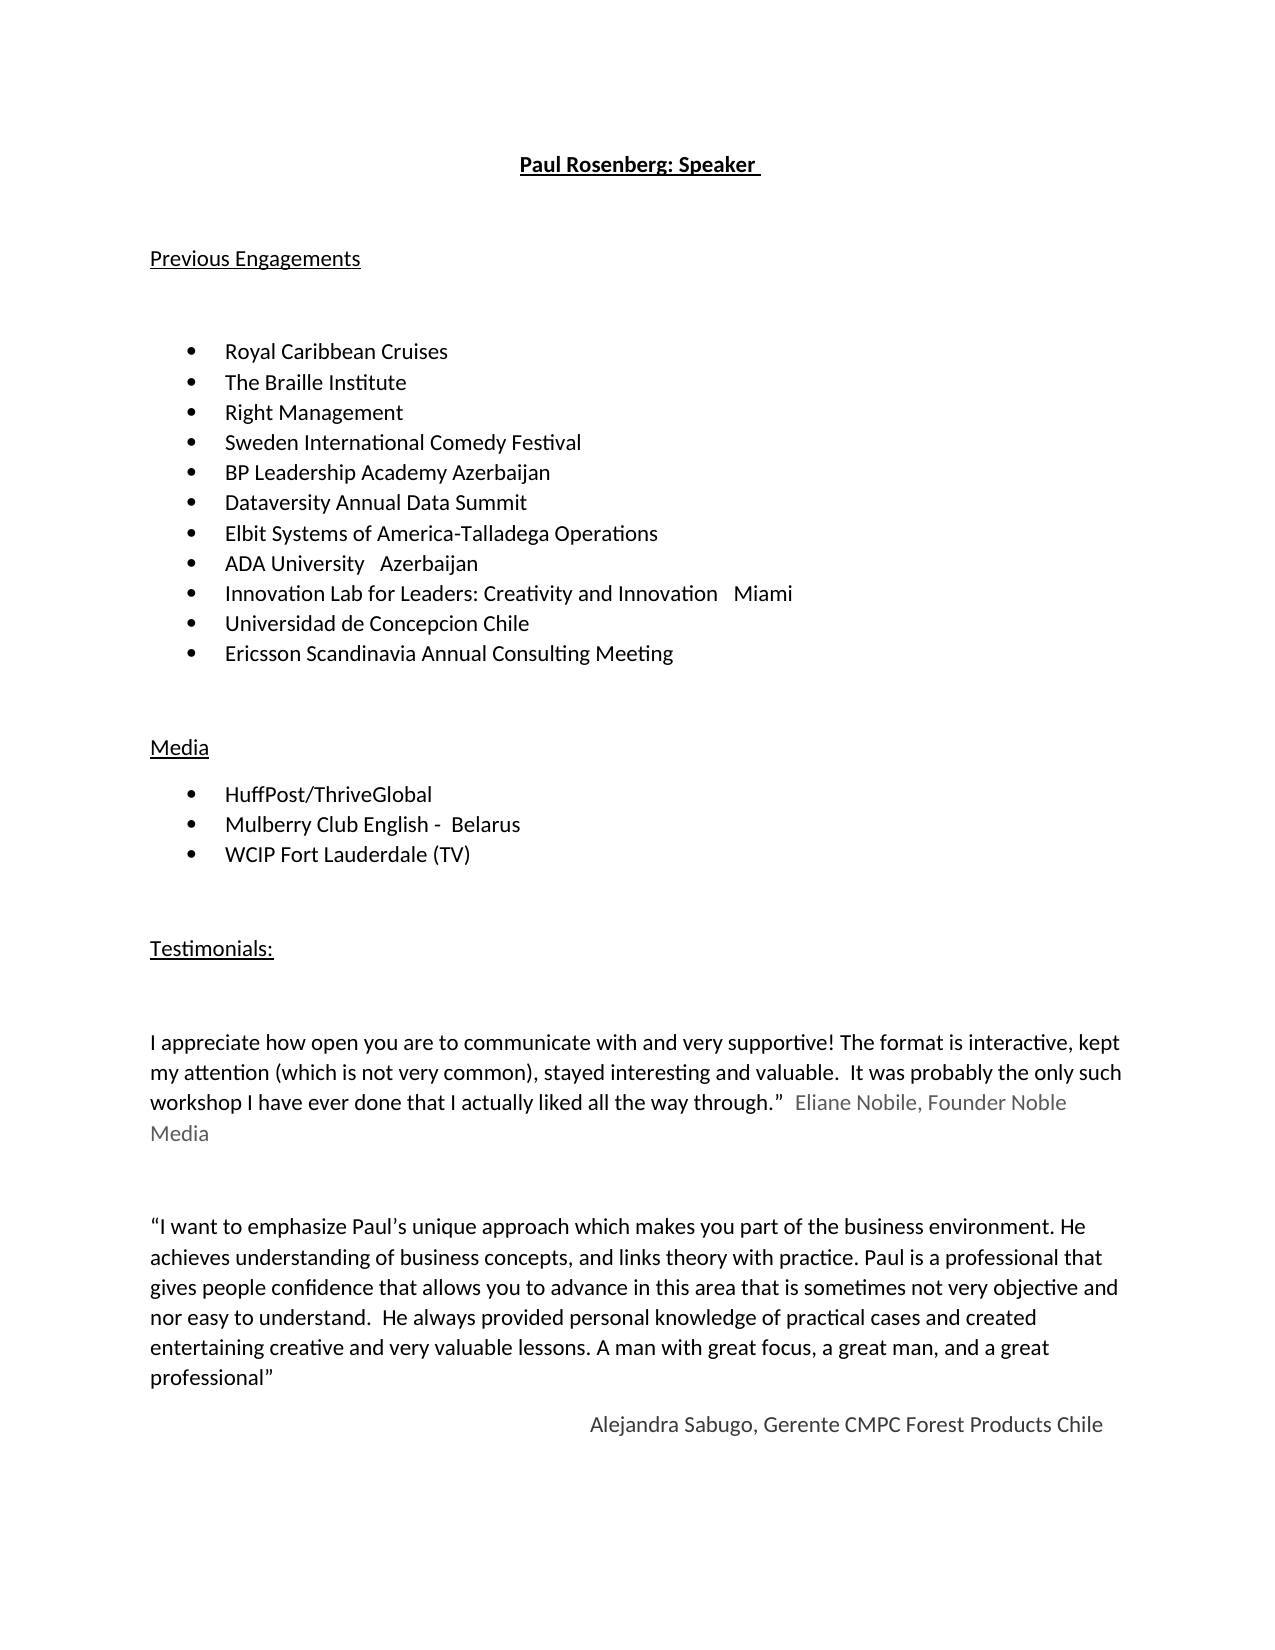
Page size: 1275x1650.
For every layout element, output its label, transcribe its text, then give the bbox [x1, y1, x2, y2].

text Paul Rosenberg: Speaker [150, 150, 1125, 178]
list Sweden International Comedy Festival [187, 428, 1125, 456]
list Elbit Systems of America-Talladega Operations [187, 519, 1125, 547]
list Dataversity Annual Data Summit [187, 488, 1125, 517]
text Alejandra Sabugo, Gerente CMPC Forest Products Chile [150, 1410, 1125, 1438]
text Media [150, 733, 1125, 761]
list Universidad de Concepcion Chile [187, 609, 1125, 637]
list HuffPost/ThriveGlobal [187, 780, 1125, 808]
list The Braille Institute [187, 368, 1125, 396]
text “I want to emphasize Paul’s unique approach which makes you part of the business environment. He achieves understanding of business concepts, and links theory with practice. Paul is a professional that gives people confidence that allows you to advance in this area that is sometimes not very objective and nor easy to understand. He always provided personal knowledge of practical cases and created entertaining creative and very valuable lessons. A man with great focus, a great man, and a great professional” [150, 1212, 1125, 1392]
text Testimonials: [150, 934, 1125, 962]
list WCIP Fort Lauderdale (TV) [187, 841, 1125, 869]
list Royal Caribbean Cruises [187, 337, 1125, 366]
list Ericsson Scandinavia Annual Consulting Meeting [187, 639, 1125, 668]
list BP Leadership Academy Azerbaijan [187, 458, 1125, 486]
list Right Management [187, 398, 1125, 426]
text I appreciate how open you are to communicate with and very supportive! The format is interactive, kept my attention (which is not very common), stayed interesting and valuable. It was probably the only such workshop I have ever done that I actually liked all the way through.” Eliane Nobile, Founder Noble Media [150, 1028, 1125, 1147]
list ADA University Azerbaijan [187, 549, 1125, 577]
list Innovation Lab for Leaders: Creativity and Innovation Miami [187, 579, 1125, 607]
text Previous Engagements [150, 244, 1125, 272]
list Mulberry Club English - Belarus [187, 810, 1125, 838]
